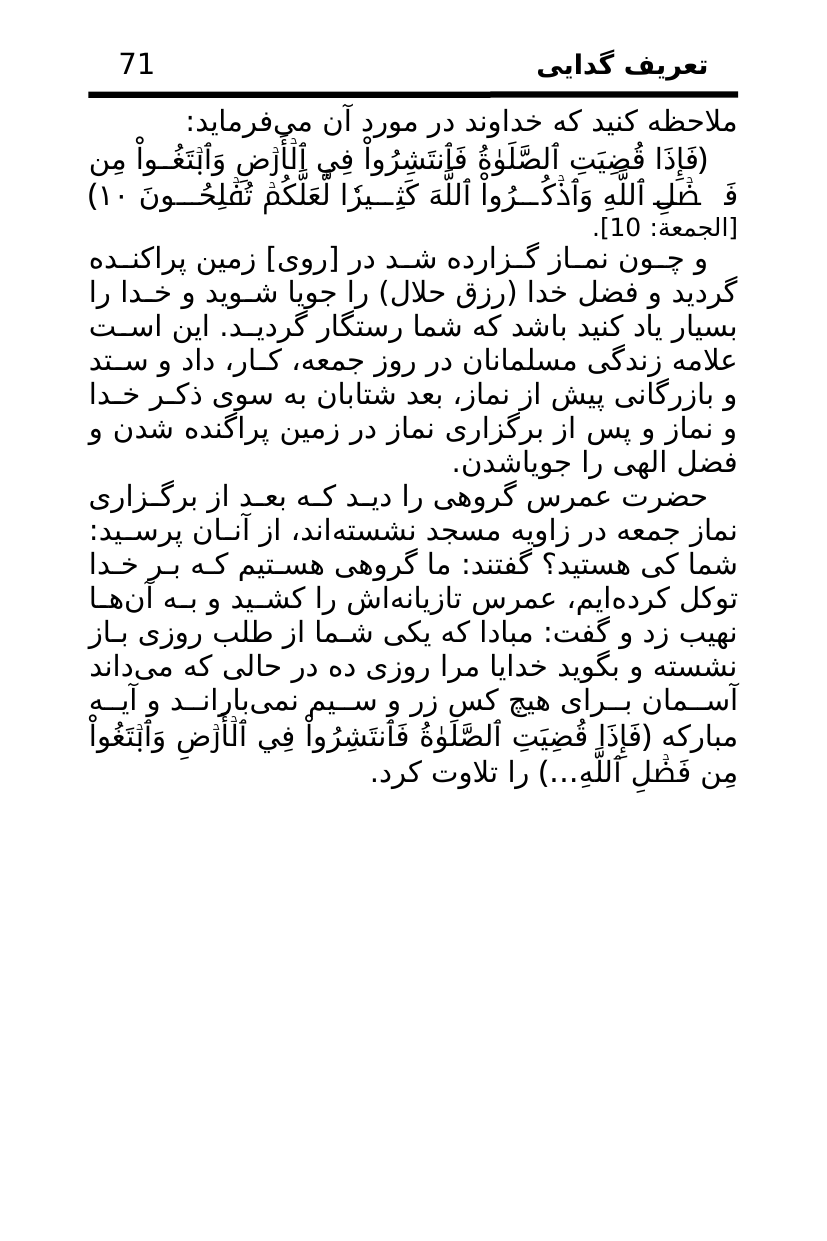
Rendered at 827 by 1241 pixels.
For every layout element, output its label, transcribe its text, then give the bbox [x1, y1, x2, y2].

text و چون نماز گزارده شد در [روى] زمین پراکنده گردید و فضل خدا (رزق حلال) را جویا شوید و خدا را بسیار یاد کنید باشد که شما رستگار گردید. این است علامه زندگی مسلمانان در روز جمعه، کار، داد و ستد و بازرگانی پیش از نماز، بعد شتابان به سوی ذکر خدا و نماز و پس از برگزاری نماز در زمین پراگنده شدن و فضل الهی را جویاشدن. [89, 242, 738, 479]
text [89, 100, 738, 140]
text حضرت عمرس گروهی را دید که بعد از برگزاری نماز جمعه در زاویه مسجد نشسته‌اند، از آنان پرسید: شما کی هستید؟ گفتند: ‌ما گروهی هستیم که بر خدا توکل کرده‌ایم، عمرس تازیانه‌اش را کشید و به آن‌ها نهیب زد و گفت: مبادا که یکی شما از طلب روزی باز نشسته و بگوید خدایا مرا روزی ده در حالی که می‌داند آسمان برای هیچ کس زر و سیم نمی‌باراند و آیه مبارکه ﴿فَإِذَا قُضِيَتِ ٱلصَّلَوٰةُ فَٱنتَشِرُواْ فِي ٱلۡأَرۡضِ وَٱبۡتَغُواْ مِن فَضۡلِ ٱللَّهِ...﴾ را تلاوت کرد. [89, 479, 738, 790]
text ﴿فَإِذَا قُضِيَتِ ٱلصَّلَوٰةُ فَٱنتَشِرُواْ فِي ٱلۡأَرۡضِ وَٱبۡتَغُواْ مِن فَضۡلِ ٱللَّهِ وَٱذۡكُرُواْ ٱللَّهَ كَثِيرٗا لَّعَلَّكُمۡ تُفۡلِحُونَ ١٠﴾ [الجمعة: 10]. [89, 140, 738, 242]
